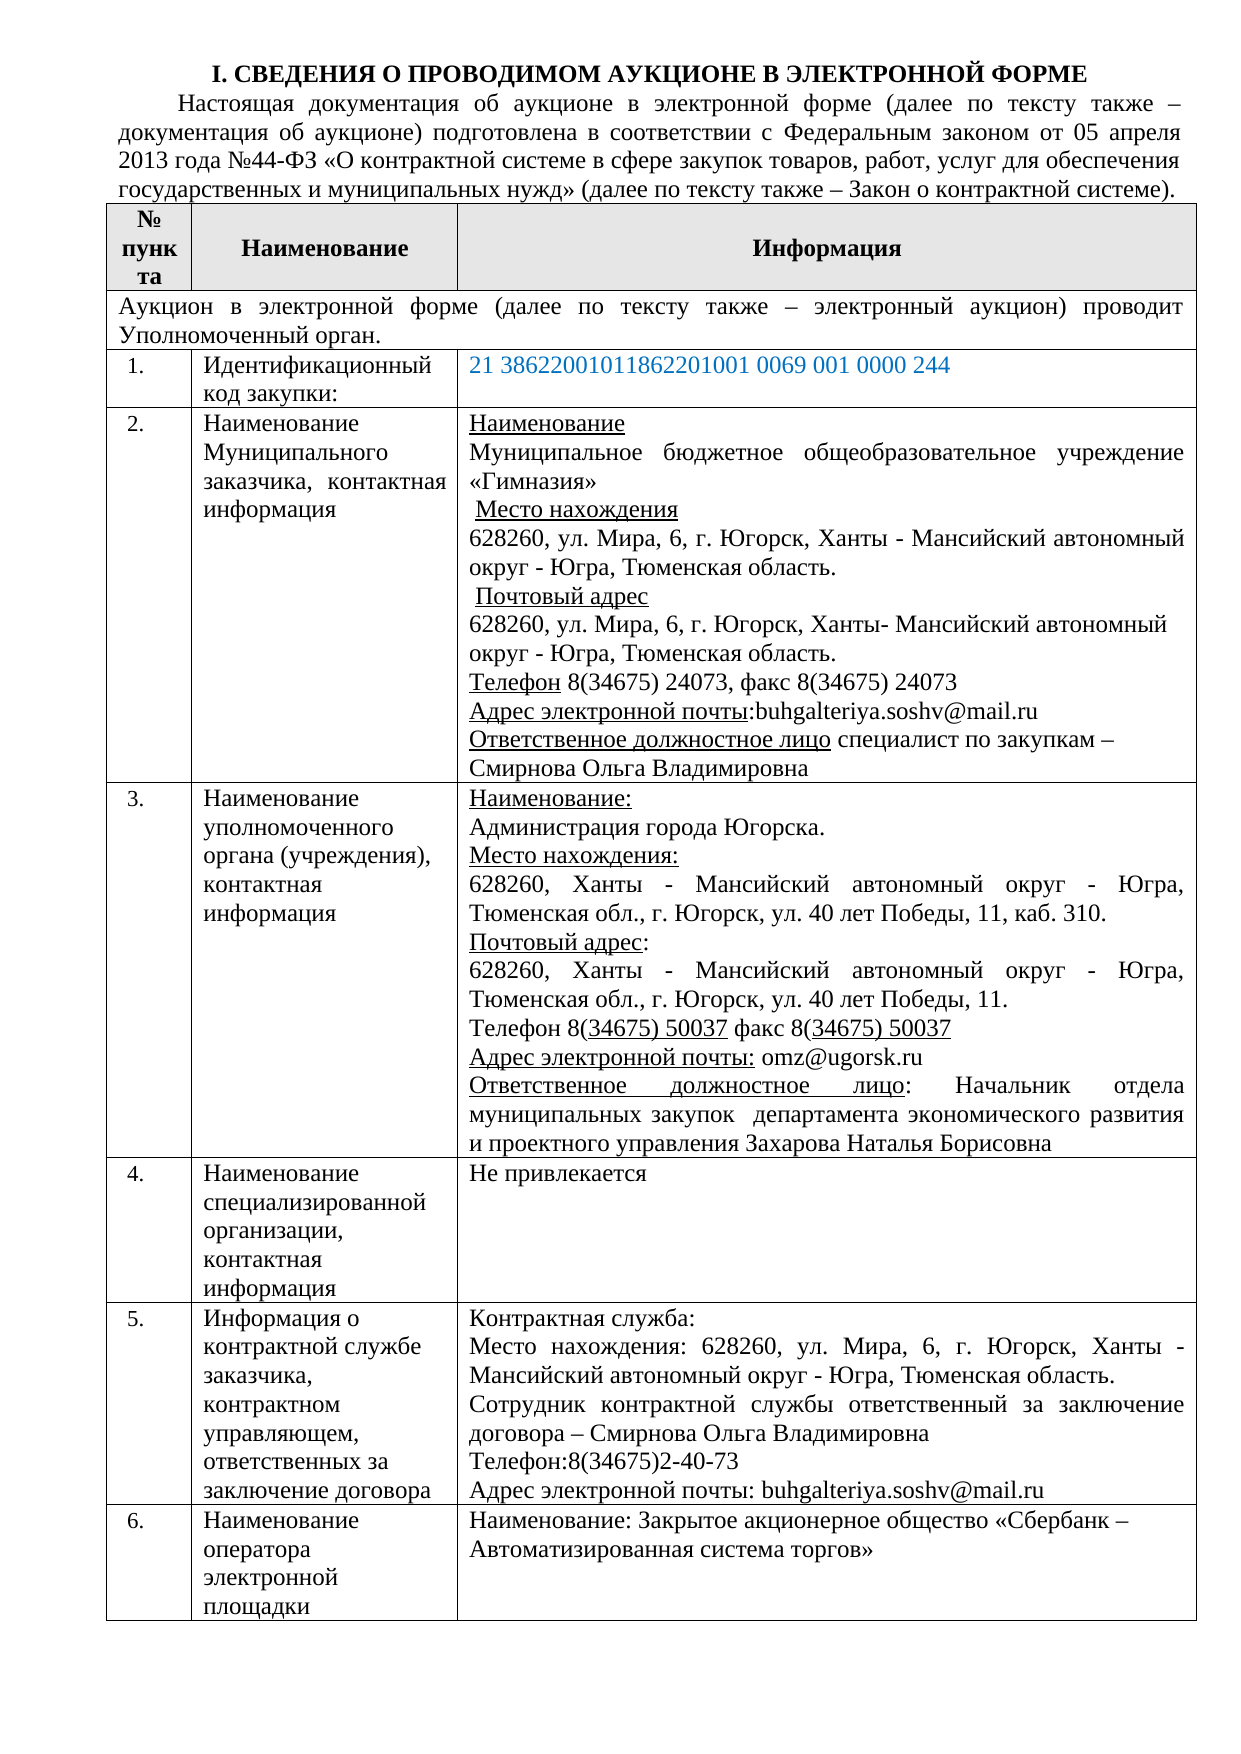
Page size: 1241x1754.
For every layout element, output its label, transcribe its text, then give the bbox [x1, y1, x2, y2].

table_cell Информация о контрактной службе заказчика, контрактном управляющем, ответственных за заключение договора [192, 1303, 457, 1504]
table_header № пункта [107, 204, 191, 290]
table_cell Наименование: Администрация города Югорска. Место нахождения: 628260, Ханты - Мансийский автономный округ - Югра, Тюменская обл., г. Югорск, ул. 40 лет Победы, 11, каб. 310. Почтовый адрес: 628260, Ханты - Мансийский автономный округ - Югра, Тюменская обл., г. Югорск, ул. 40 лет Победы, 11. Телефон 8(34675) 50037 факс 8(34675) 50037 Адрес электронной почты: omz@ugorsk.ru Ответственное должностное лицо: Начальник отдела муниципальных закупок департамента экономического развития и проектного управления Захарова Наталья Борисовна [458, 783, 1196, 1157]
table_cell Наименование специализированной организации, контактная информация [192, 1158, 457, 1302]
table_cell [107, 1158, 191, 1302]
table_header Наименование [192, 204, 457, 290]
table_cell 21 38622001011862201001 0069 001 0000 244 [458, 350, 1196, 407]
table_cell [107, 1303, 191, 1504]
table_cell [107, 783, 191, 1157]
table_cell Наименование: Закрытое акционерное общество «Сбербанк – Автоматизированная система торгов» [458, 1505, 1196, 1620]
text I. СВЕДЕНИЯ О ПРОВОДИМОМ АУКЦИОНЕ В ЭЛЕКТРОННОЙ ФОРМЕ [118, 59, 1181, 88]
text Настоящая документация об аукционе в электронной форме (далее по тексту также – документация об аукционе) подготовлена в соответствии с Федеральным законом от 05 апреля 2013 года №44-ФЗ «О контрактной системе в сфере закупок товаров, работ, услуг для обеспечения государственных и муниципальных нужд» (далее по тексту также – Закон о контрактной системе). [118, 88, 1181, 203]
table_cell [107, 350, 191, 407]
table_cell Наименование Муниципальное бюджетное общеобразовательное учреждение «Гимназия» Место нахождения 628260, ул. Мира, 6, г. Югорск, Ханты - Мансийский автономный округ - Югра, Тюменская область. Почтовый адрес 628260, ул. Мира, 6, г. Югорск, Ханты- Мансийский автономный округ - Югра, Тюменская область. Телефон 8(34675) 24073, факс 8(34675) 24073 Адрес электронной почты:buhgalteriya.soshv@mail.ru Ответственное должностное лицо специалист по закупкам – Смирнова Ольга Владимировна [458, 408, 1196, 782]
table_cell [107, 1505, 191, 1620]
table_cell [107, 408, 191, 782]
table_cell Наименование Муниципального заказчика, контактная информация [192, 408, 457, 782]
table_cell Аукцион в электронной форме (далее по тексту также – электронный аукцион) проводит Уполномоченный орган. [107, 291, 1196, 349]
table_cell Не привлекается [458, 1158, 1196, 1302]
table_cell Контрактная служба: Место нахождения: 628260, ул. Мира, 6, г. Югорск, Ханты - Мансийский автономный округ - Югра, Тюменская область. Сотрудник контрактной службы ответственный за заключение договора – Смирнова Ольга Владимировна Телефон:8(34675)2-40-73 Адрес электронной почты: buhgalteriya.soshv@mail.ru [458, 1303, 1196, 1504]
table_cell Наименование оператора электронной площадки [192, 1505, 457, 1620]
table_header Информация [458, 204, 1196, 290]
table_cell Идентификационный код закупки: [192, 350, 457, 407]
table_cell Наименование уполномоченного органа (учреждения), контактная информация [192, 783, 457, 1157]
